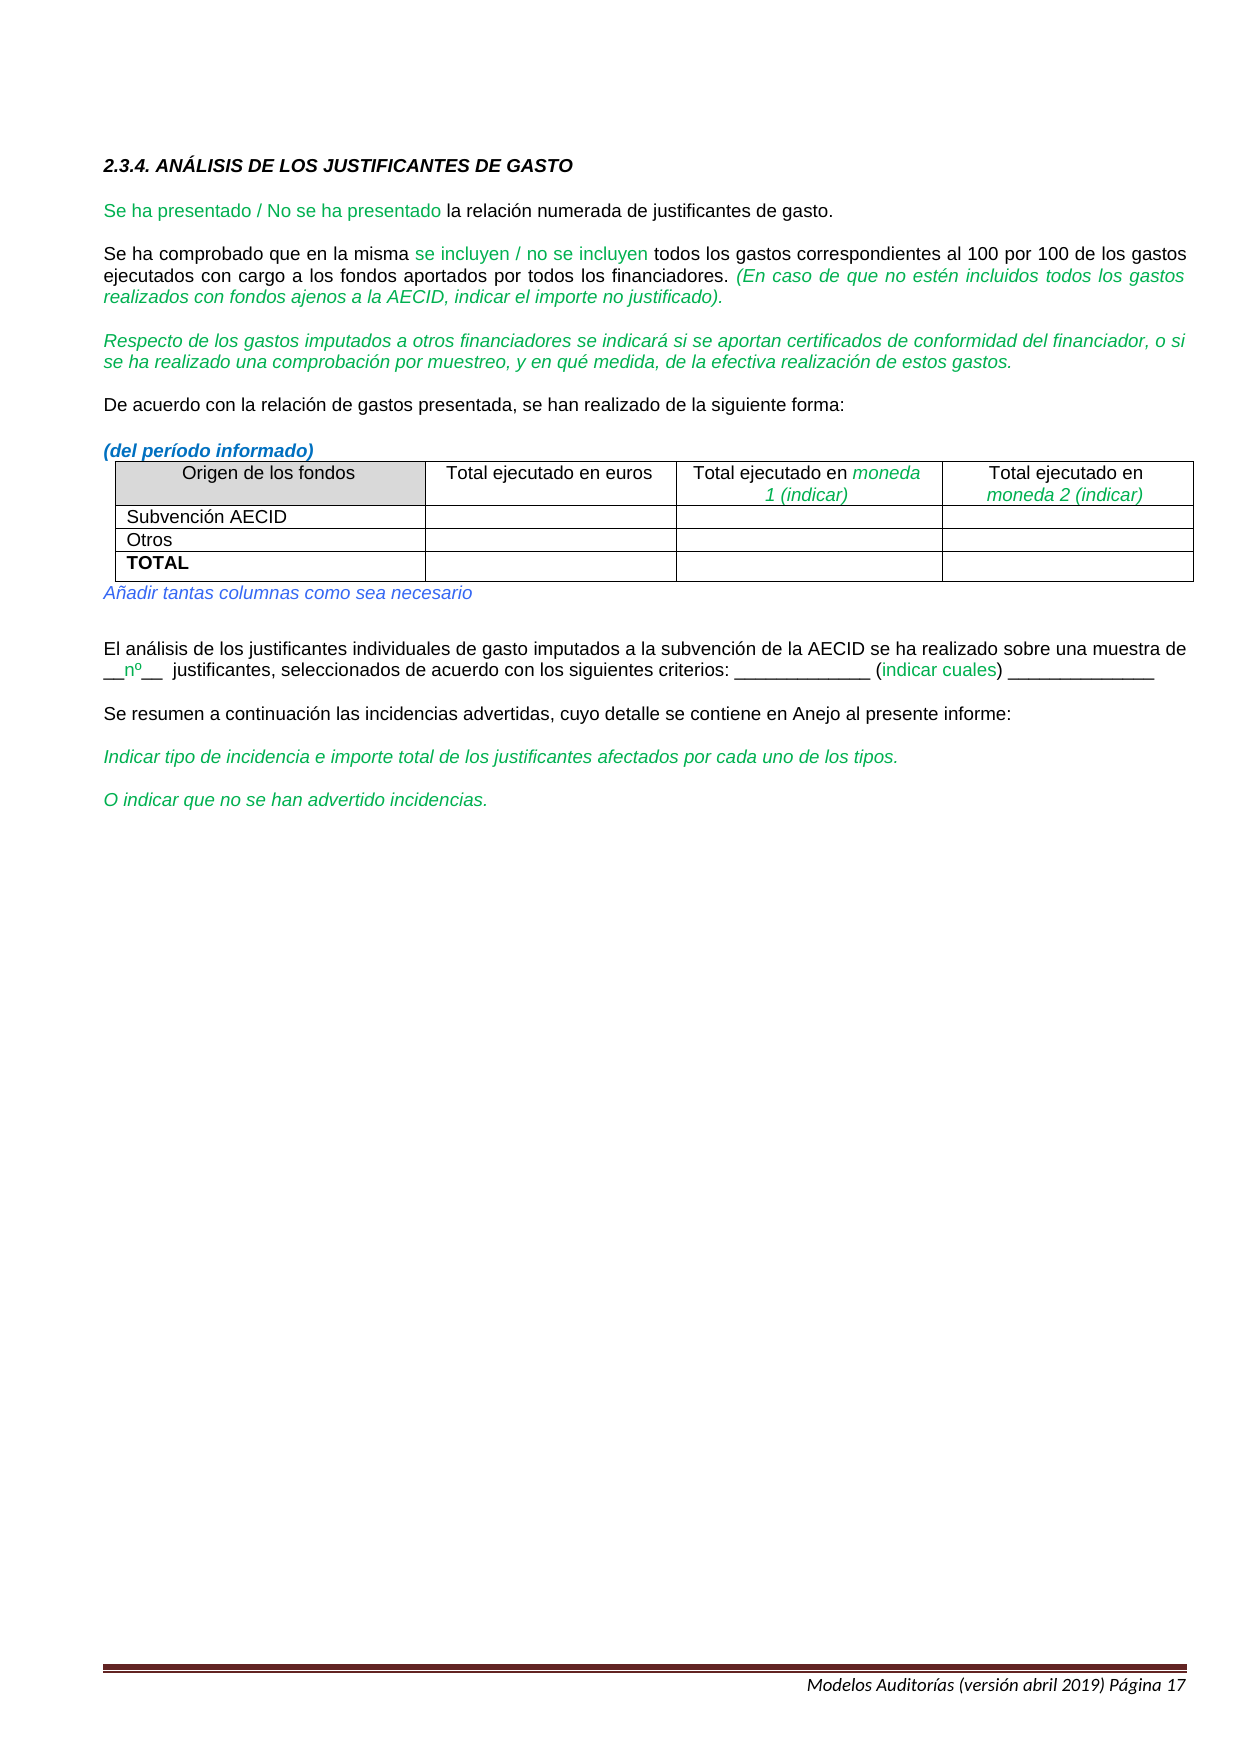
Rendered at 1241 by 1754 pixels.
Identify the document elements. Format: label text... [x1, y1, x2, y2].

text Indicar tipo de incidencia e importe total de los justificantes afectados por cada uno de los tipos. [103, 745, 1187, 767]
table_cell [426, 529, 676, 551]
table_cell [426, 506, 676, 528]
table_header Origen de los fondos [116, 462, 425, 505]
text 2.3.4. ANÁLISIS DE LOS JUSTIFICANTES DE GASTO [103, 154, 1187, 176]
table_cell Subvención AECID [116, 506, 425, 528]
table_cell [426, 552, 676, 581]
text (del período informado) [103, 439, 1187, 461]
table_header Total ejecutado en moneda 2 (indicar) [943, 462, 1193, 505]
table_cell Otros [116, 529, 425, 551]
text De acuerdo con la relación de gastos presentada, se han realizado de la siguiente forma: [103, 394, 1187, 416]
text O indicar que no se han advertido incidencias. [103, 788, 1187, 810]
text El análisis de los justificantes individuales de gasto imputados a la subvención de la AECID se ha realizado sobre una muestra de __nº__ justificantes, seleccionados de acuerdo con los siguientes criterios: _____________ (indicar cuales) ______________ [103, 638, 1187, 681]
table_cell [943, 506, 1193, 528]
table_cell [677, 529, 942, 551]
text Añadir tantas columnas como sea necesario [103, 582, 1187, 603]
text Se resumen a continuación las incidencias advertidas, cuyo detalle se contiene en Anejo al presente informe: [103, 702, 1187, 724]
table_cell [943, 529, 1193, 551]
table_cell [677, 506, 942, 528]
table_cell [677, 552, 942, 581]
table_header Total ejecutado en moneda 1 (indicar) [677, 462, 942, 505]
table_cell TOTAL [116, 552, 425, 581]
text Respecto de los gastos imputados a otros financiadores se indicará si se aportan certificados de conformidad del financiador, o si se ha realizado una comprobación por muestreo, y en qué medida, de la efectiva realización de estos gastos. [103, 329, 1187, 372]
table_cell [943, 552, 1193, 581]
table_header Total ejecutado en euros [426, 462, 676, 505]
text Se ha comprobado que en la misma se incluyen / no se incluyen todos los gastos correspondientes al 100 por 100 de los gastos ejecutados con cargo a los fondos aportados por todos los financiadores. (En caso de que no estén incluidos todos los gastos realizados con fondos ajenos a la AECID, indicar el importe no justificado). [103, 243, 1187, 308]
text Se ha presentado / No se ha presentado la relación numerada de justificantes de gasto. [103, 200, 1187, 222]
